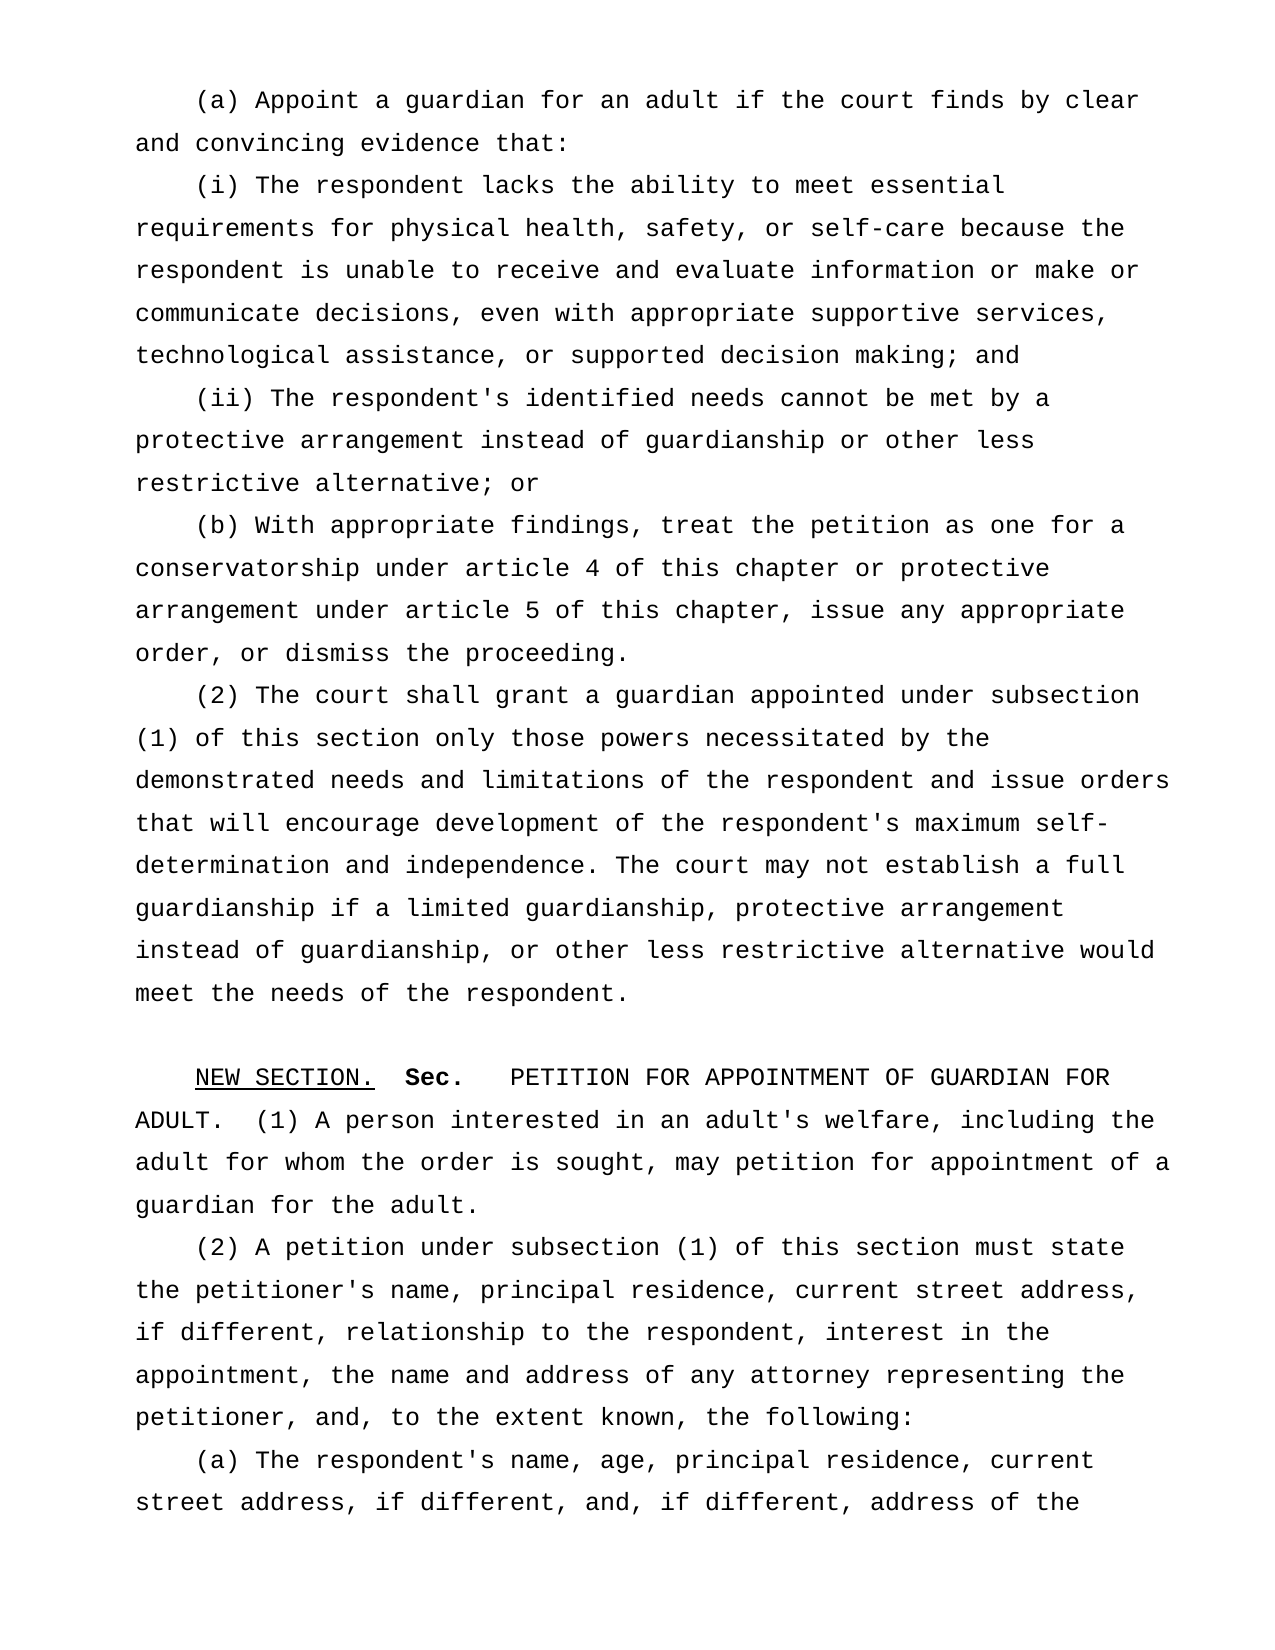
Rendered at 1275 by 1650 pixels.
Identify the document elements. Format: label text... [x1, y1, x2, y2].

text (b) With appropriate findings, treat the petition as one for a conservatorship under article 4 of this chapter or protective arrangement under article 5 of this chapter, issue any appropriate order, or dismiss the proceeding. [135, 500, 1170, 670]
text NEW SECTION. Sec. PETITION FOR APPOINTMENT OF GUARDIAN FOR ADULT. (1) A person interested in an adult's welfare, including the adult for whom the order is sought, may petition for appointment of a guardian for the adult. [135, 1052, 1170, 1222]
text (2) A petition under subsection (1) of this section must state the petitioner's name, principal residence, current street address, if different, relationship to the respondent, interest in the appointment, the name and address of any attorney representing the petitioner, and, to the extent known, the following: [135, 1222, 1170, 1434]
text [135, 1434, 1170, 1519]
text (ii) The respondent's identified needs cannot be met by a protective arrangement instead of guardianship or other less restrictive alternative; or [135, 372, 1170, 500]
text (2) The court shall grant a guardian appointed under subsection (1) of this section only those powers necessitated by the demonstrated needs and limitations of the respondent and issue orders that will encourage development of the respondent's maximum self-determination and independence. The court may not establish a full guardianship if a limited guardianship, protective arrangement instead of guardianship, or other less restrictive alternative would meet the needs of the respondent. [135, 670, 1170, 1010]
text (i) The respondent lacks the ability to meet essential requirements for physical health, safety, or self-care because the respondent is unable to receive and evaluate information or make or communicate decisions, even with appropriate supportive services, technological assistance, or supported decision making; and [135, 160, 1170, 372]
text (a) Appoint a guardian for an adult if the court finds by clear and convincing evidence that: [135, 75, 1170, 160]
